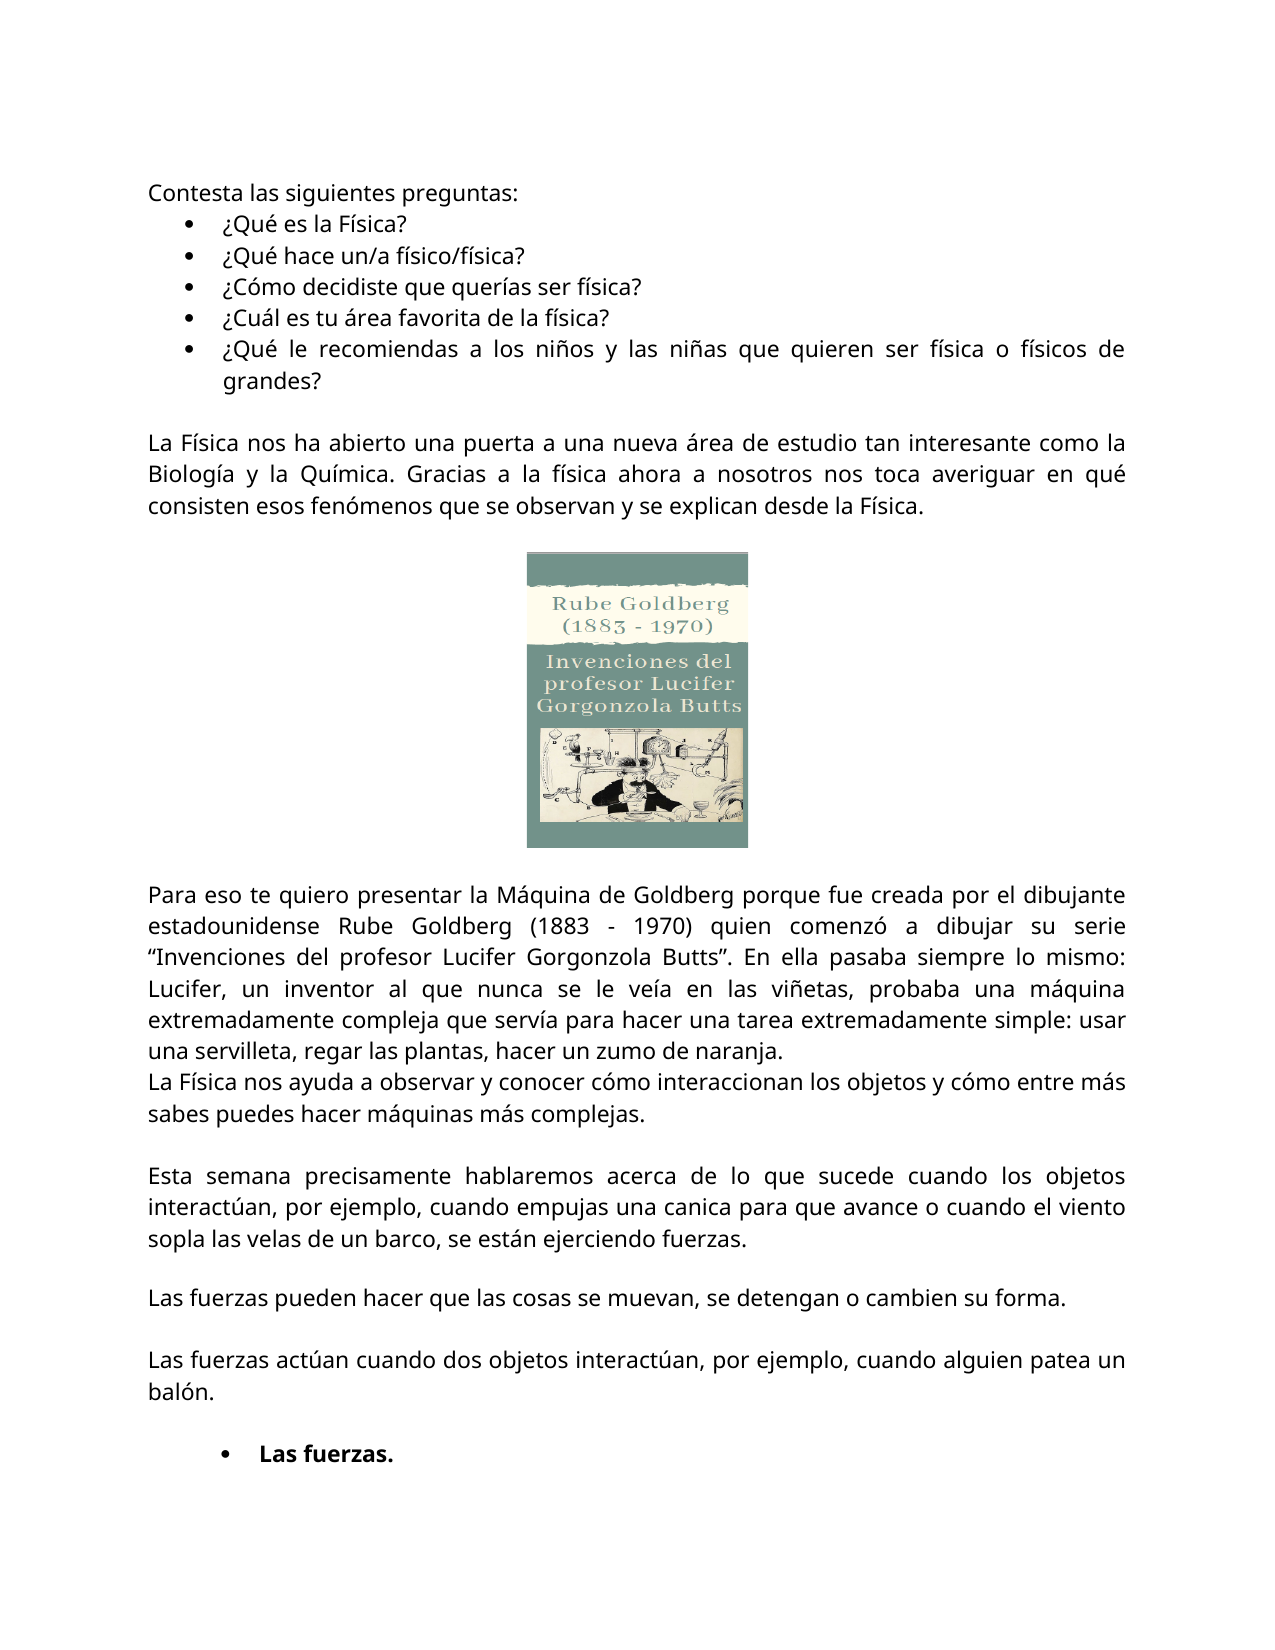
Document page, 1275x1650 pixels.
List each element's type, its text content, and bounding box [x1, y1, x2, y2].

text Para eso te quiero presentar la Máquina de Goldberg porque fue creada por el dibujante estadounidense Rube Goldberg (1883 - 1970) quien comenzó a dibujar su serie “Invenciones del profesor Lucifer Gorgonzola Butts”. En ella pasaba siempre lo mismo: Lucifer, un inventor al que nunca se le veía en las viñetas, probaba una máquina extremadamente compleja que servía para hacer una tarea extremadamente simple: usar una servilleta, regar las plantas, hacer un zumo de naranja. [148, 879, 1127, 1066]
text La Física nos ayuda a observar y conocer cómo interaccionan los objetos y cómo entre más sabes puedes hacer máquinas más complejas. [148, 1066, 1127, 1129]
list ¿Qué le recomiendas a los niños y las niñas que quieren ser física o físicos de grandes? [185, 333, 1127, 396]
text Esta semana precisamente hablaremos acerca de lo que sucede cuando los objetos interactúan, por ejemplo, cuando empujas una canica para que avance o cuando el viento sopla las velas de un barco, se están ejerciendo fuerzas. [148, 1160, 1127, 1254]
list ¿Cuál es tu área favorita de la física? [185, 302, 1127, 333]
list ¿Qué hace un/a físico/física? [185, 240, 1127, 271]
text La Física nos ha abierto una puerta a una nueva área de estudio tan interesante como la Biología y la Química. Gracias a la física ahora a nosotros nos toca averiguar en qué consisten esos fenómenos que se observan y se explican desde la Física. [148, 427, 1127, 521]
list ¿Qué es la Física? [185, 208, 1127, 240]
picture [526, 552, 749, 848]
text Las fuerzas pueden hacer que las cosas se muevan, se detengan o cambien su forma. [148, 1282, 1127, 1313]
list Las fuerzas. [221, 1438, 1127, 1469]
text Las fuerzas actúan cuando dos objetos interactúan, por ejemplo, cuando alguien patea un balón. [148, 1344, 1127, 1407]
text Contesta las siguientes preguntas: [148, 177, 1127, 208]
list ¿Cómo decidiste que querías ser física? [185, 271, 1127, 302]
